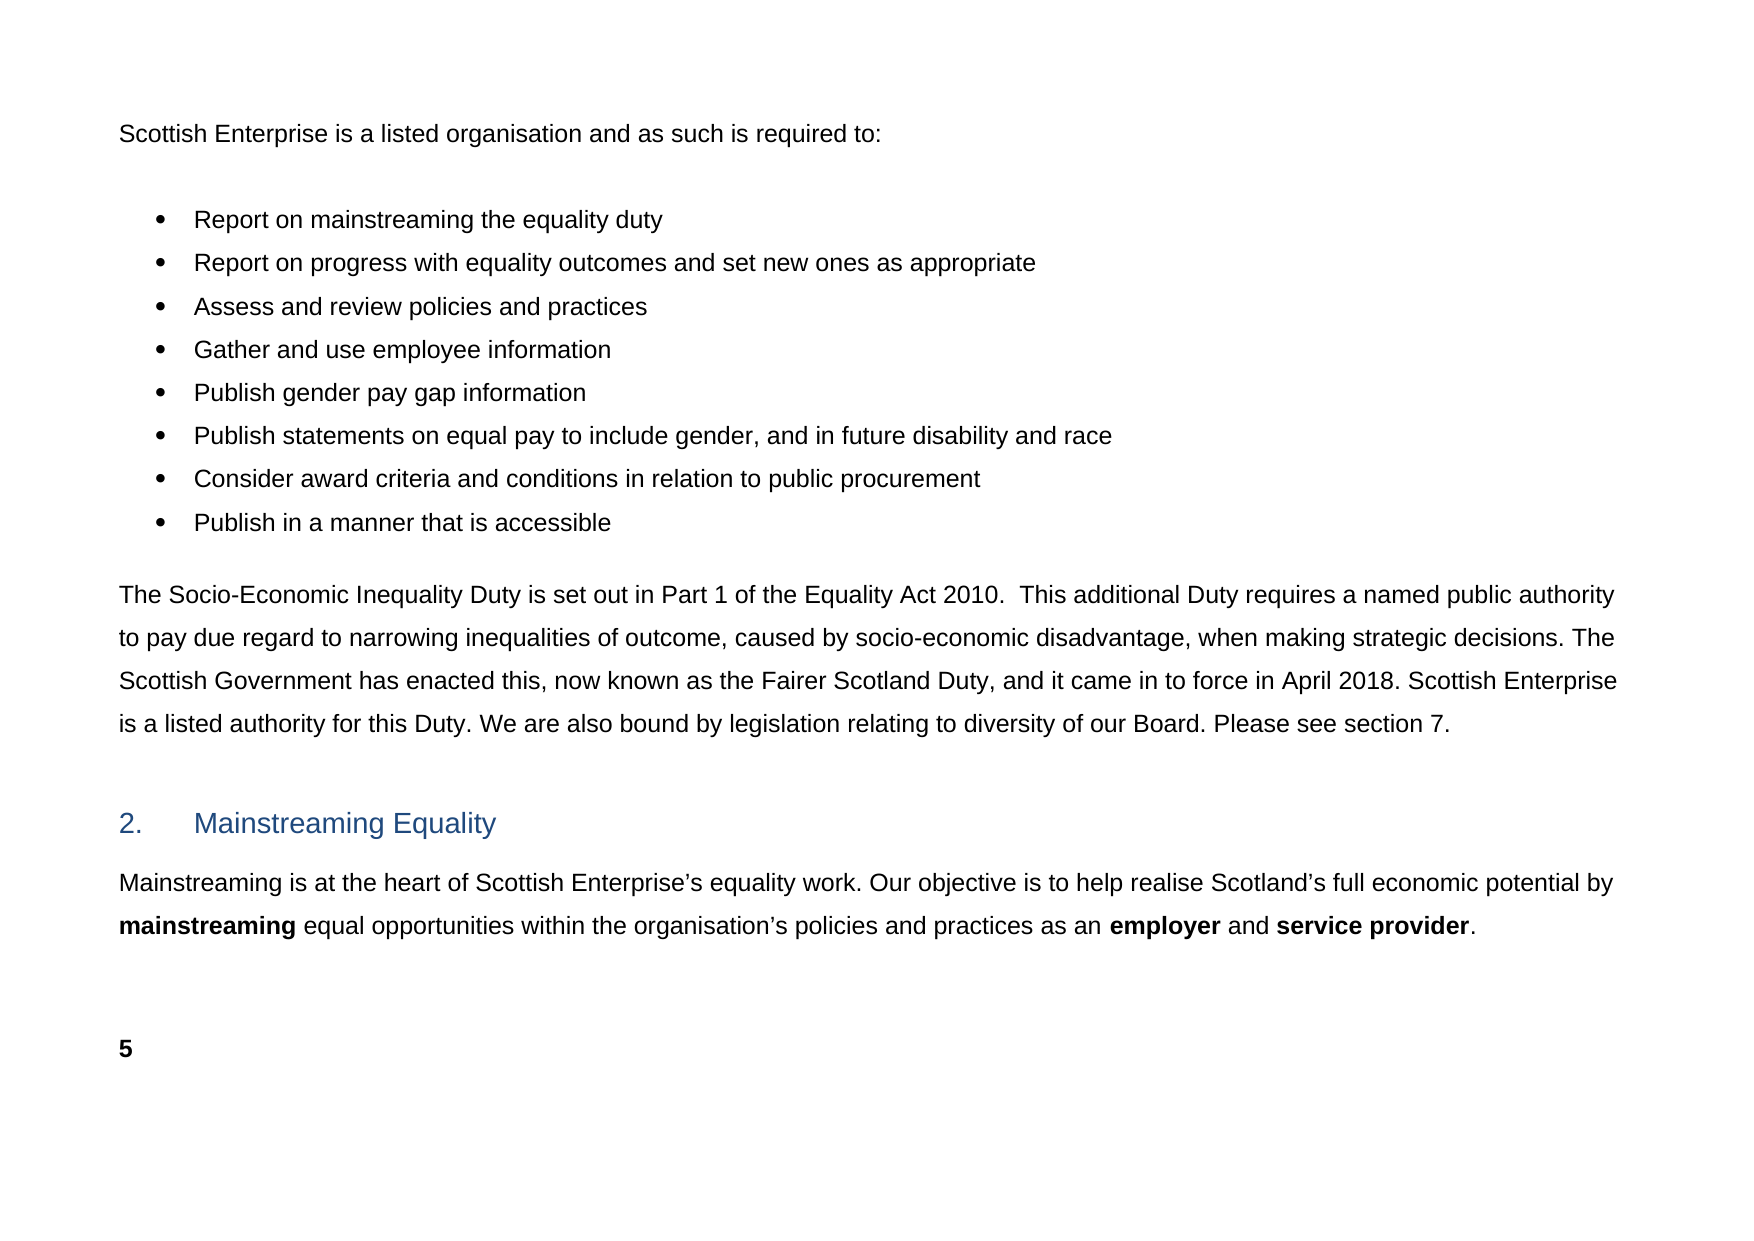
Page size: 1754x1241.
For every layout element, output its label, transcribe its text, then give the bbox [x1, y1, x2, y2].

text Publish in a manner that is accessible [156, 508, 1635, 536]
text Report on mainstreaming the equality duty [156, 205, 1635, 234]
text Scottish Enterprise is a listed organisation and as such is required to: [118, 119, 1635, 147]
subtitle Mainstreaming Equality [118, 806, 1635, 839]
text Report on progress with equality outcomes and set new ones as appropriate [156, 248, 1635, 277]
text Mainstreaming is at the heart of Scottish Enterprise’s equality work. Our objective is to help realise Scotland’s full economic potential by mainstreaming equal opportunities within the organisation’s policies and practices as an employer and service provider. [118, 868, 1635, 940]
text The Socio-Economic Inequality Duty is set out in Part 1 of the Equality Act 2010. This additional Duty requires a named public authority to pay due regard to narrowing inequalities of outcome, caused by socio-economic disadvantage, when making strategic decisions. The Scottish Government has enacted this, now known as the Fairer Scotland Duty, and it came in to force in April 2018. Scottish Enterprise is a listed authority for this Duty. We are also bound by legislation relating to diversity of our Board. Please see section 7. [118, 579, 1635, 738]
text Assess and review policies and practices [156, 291, 1635, 320]
text Publish statements on equal pay to include gender, and in future disability and race [156, 421, 1635, 450]
text Gather and use employee information [156, 335, 1635, 363]
text Publish gender pay gap information [156, 378, 1635, 407]
text Consider award criteria and conditions in relation to public procurement [156, 464, 1635, 493]
